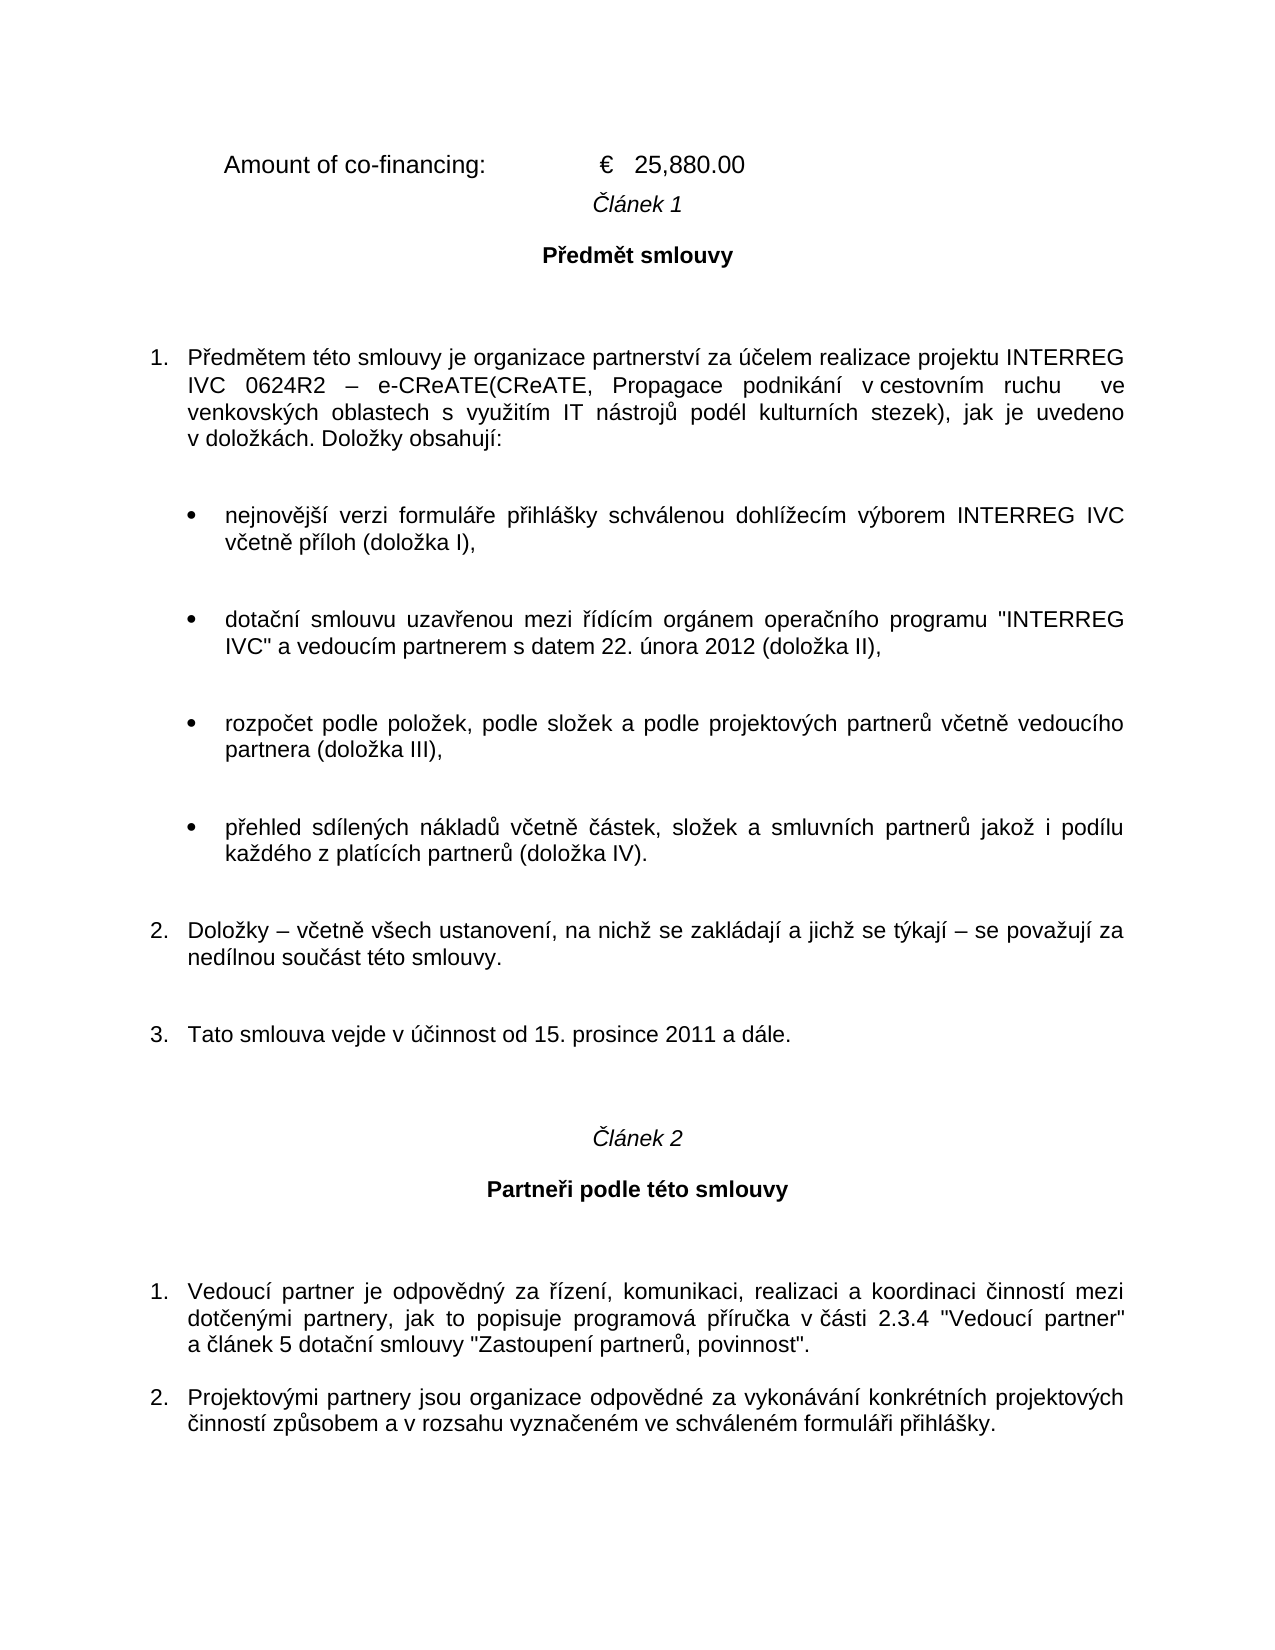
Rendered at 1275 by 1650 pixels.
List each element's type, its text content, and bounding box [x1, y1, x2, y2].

list rozpočet podle položek, podle složek a podle projektových partnerů včetně vedoucího partnera (doložka III), [187, 710, 1125, 763]
text Předmět smlouvy [150, 242, 1125, 269]
list dotační smlouvu uzavřenou mezi řídícím orgánem operačního programu "INTERREG IVC" a vedoucím partnerem s datem 22. února 2012 (doložka II), [187, 606, 1125, 659]
text Amount of co-financing: € 25,880.00 [150, 150, 1125, 179]
list přehled sdílených nákladů včetně částek, složek a smluvních partnerů jakož i podílu každého z platících partnerů (doložka IV). [187, 814, 1125, 866]
text Článek 1 [150, 191, 1125, 218]
list Vedoucí partner je odpovědný za řízení, komunikaci, realizaci a koordinaci činností mezi dotčenými partnery, jak to popisuje programová příručka v části 2.3.4 "Vedoucí partner" a článek 5 dotační smlouvy "Zastoupení partnerů, povinnost". [150, 1278, 1125, 1357]
list nejnovější verzi formuláře přihlášky schválenou dohlížecím výborem INTERREG IVC včetně příloh (doložka I), [187, 502, 1125, 555]
list Předmětem této smlouvy je organizace partnerství za účelem realizace projektu INTERREG IVC 0624R2 – e-CReATE(CReATE, Propagace podnikání v cestovním ruchu ve venkovských oblastech s využitím IT nástrojů podél kulturních stezek), jak je uvedeno v doložkách. Doložky obsahují: [150, 344, 1125, 451]
list Tato smlouva vejde v účinnost od 15. prosince 2011 a dále. [150, 1021, 1125, 1048]
text Partneři podle této smlouvy [150, 1176, 1125, 1202]
text Článek 2 [150, 1125, 1125, 1151]
list Projektovými partnery jsou organizace odpovědné za vykonávání konkrétních projektových činností způsobem a v rozsahu vyznačeném ve schváleném formuláři přihlášky. [150, 1383, 1125, 1436]
list Doložky – včetně všech ustanovení, na nichž se zakládají a jichž se týkají – se považují za nedílnou součást této smlouvy. [150, 917, 1125, 970]
